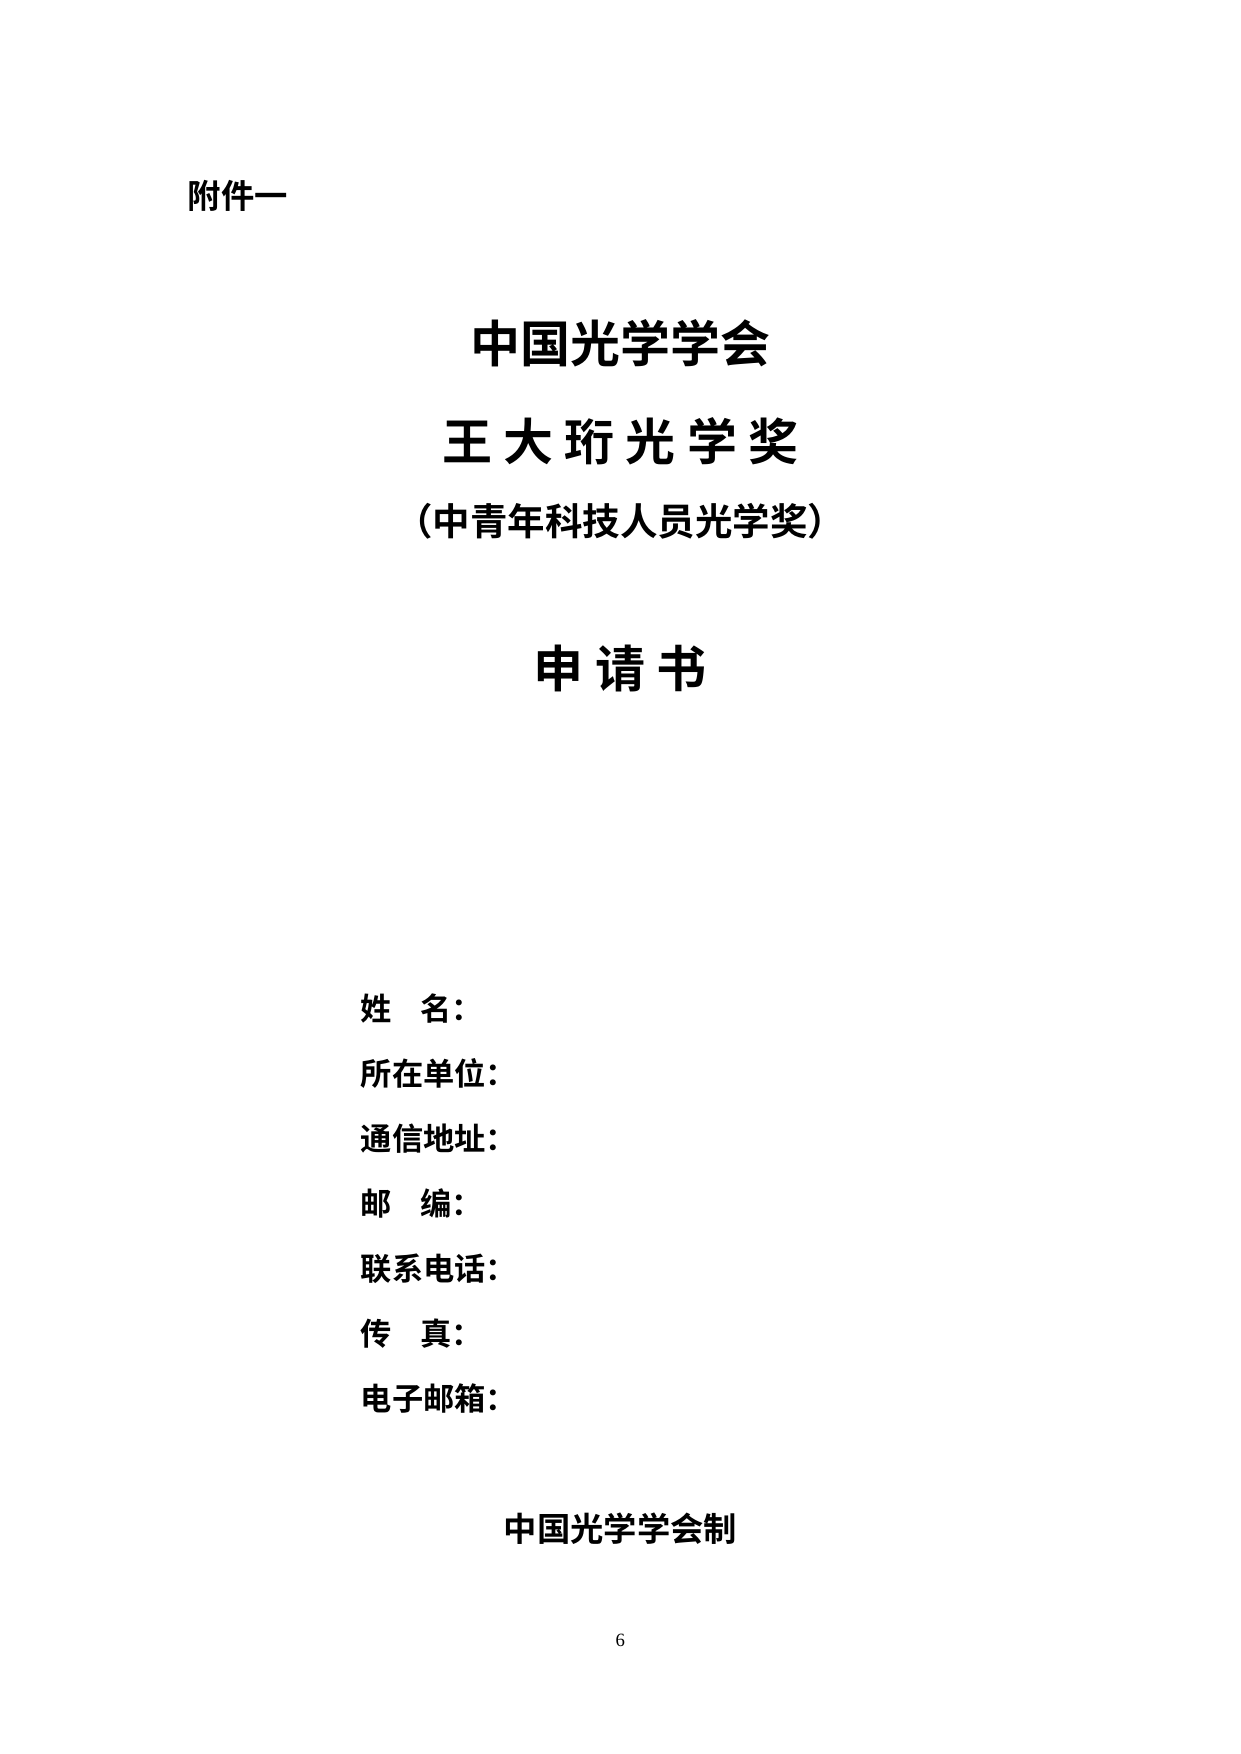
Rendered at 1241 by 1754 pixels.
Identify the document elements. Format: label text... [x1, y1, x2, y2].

text （中青年科技人员光学奖） [187, 487, 1053, 552]
text 中国光学学会 [187, 292, 1053, 389]
text 王 大 珩 光 学 奖 [187, 389, 1053, 487]
text 邮 编： [187, 1169, 1053, 1234]
text 申 请 书 [187, 617, 1053, 714]
text 通信地址： [187, 1104, 1053, 1169]
text 中国光学学会制 [187, 1494, 1053, 1559]
text 附件一 [187, 162, 1053, 227]
text 电子邮箱： [187, 1364, 1053, 1429]
text 传 真： [187, 1299, 1053, 1364]
text 联系电话： [187, 1234, 1053, 1299]
text 姓 名： [187, 974, 1053, 1039]
text 所在单位： [187, 1039, 1053, 1104]
